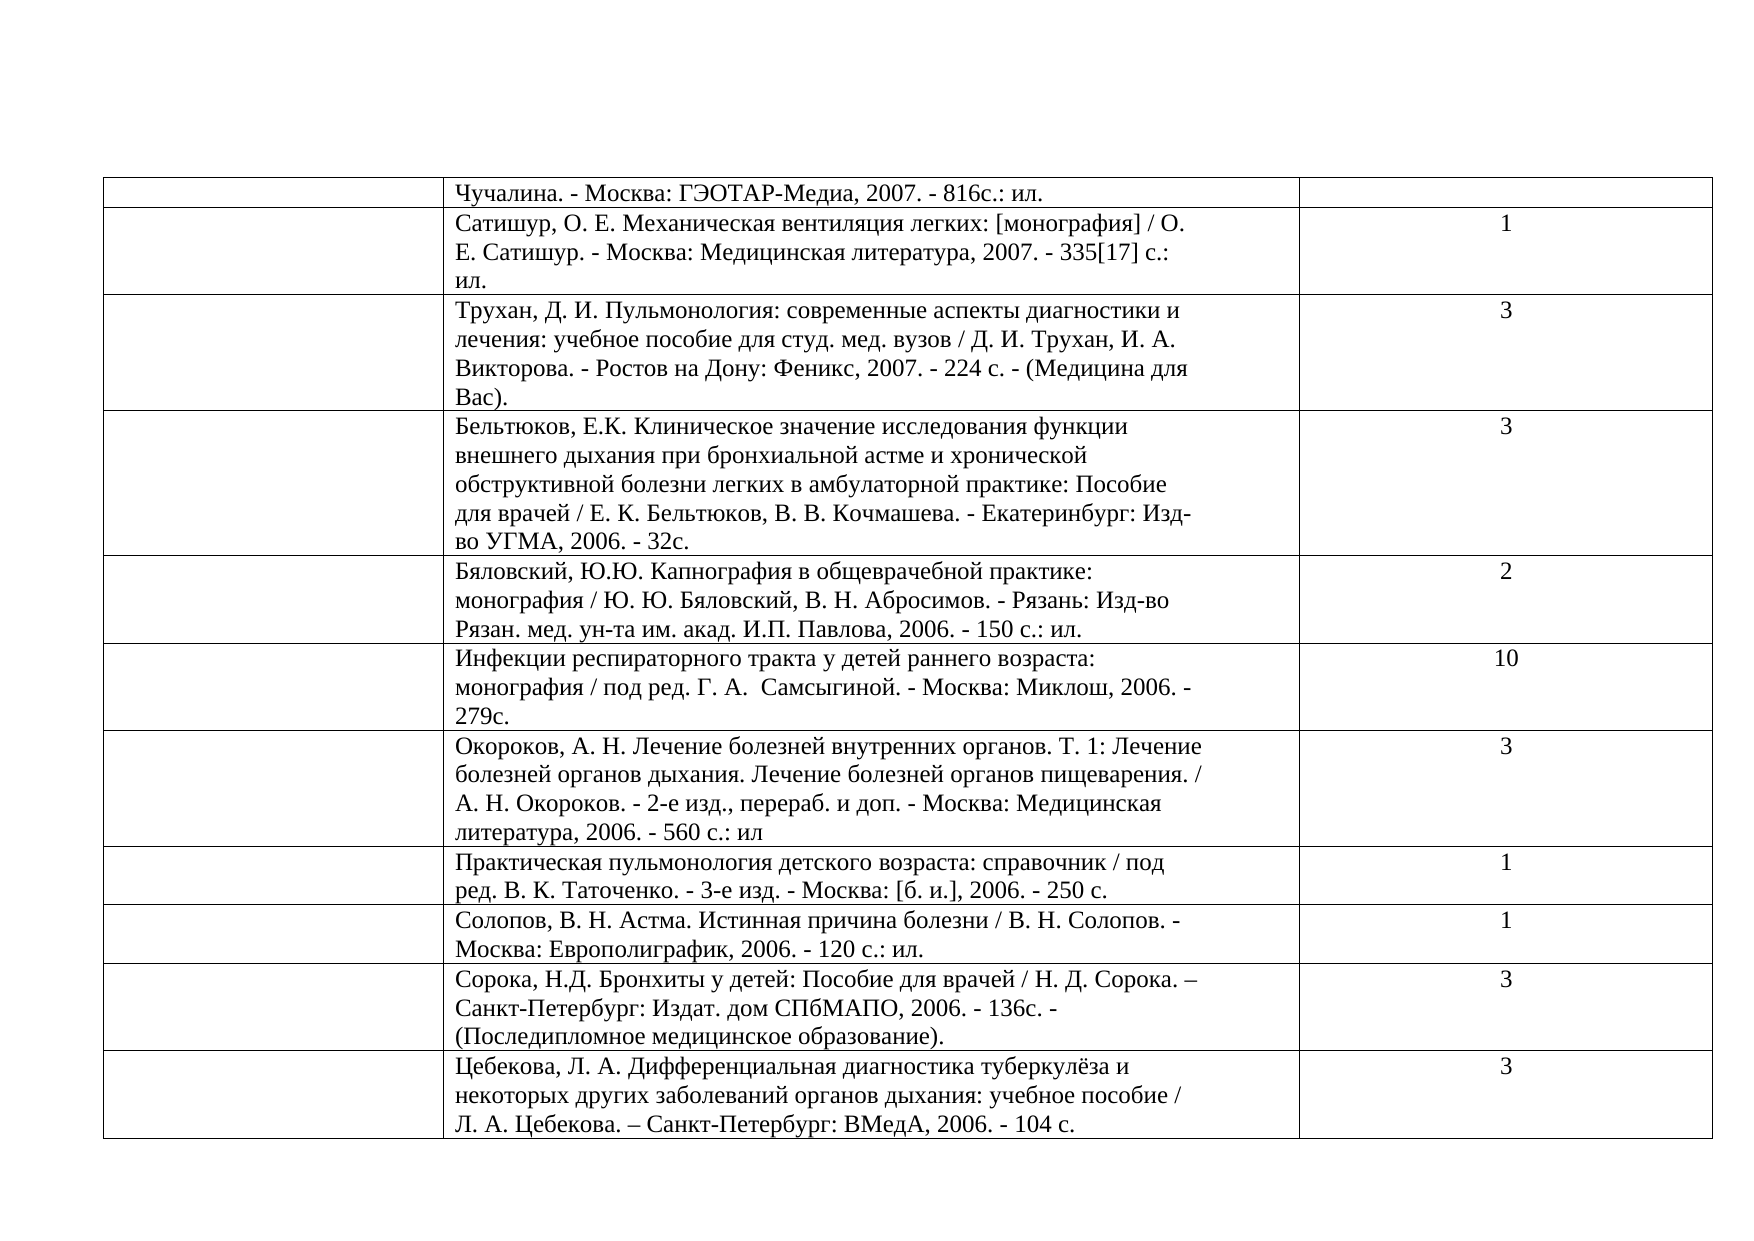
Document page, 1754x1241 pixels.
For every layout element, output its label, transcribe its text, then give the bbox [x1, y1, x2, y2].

table_cell [104, 295, 443, 410]
table_cell Окороков, А. Н. Лечение болезней внутренних органов. Т. 1: Лечение болезней органов дыхания. Лечение болезней органов пищеварения. / А. Н. Окороков. - 2-е изд., перераб. и доп. - Москва: Медицинская литература, 2006. - 560 с.: ил [444, 731, 1299, 846]
table_cell 3 [1300, 295, 1712, 410]
table_cell [104, 178, 443, 207]
table_cell [104, 964, 443, 1050]
table_cell [104, 208, 443, 294]
table_cell 1 [1300, 905, 1712, 963]
table_cell [104, 905, 443, 963]
table_cell Инфекции респираторного тракта у детей раннего возраста: монография / под ред. Г. А. Самсыгиной. - Москва: Миклош, 2006. - 279с. [444, 644, 1299, 730]
table_cell 1 [1300, 847, 1712, 904]
table_cell 3 [1300, 1051, 1712, 1137]
table_cell Бяловский, Ю.Ю. Капнография в общеврачебной практике: монография / Ю. Ю. Бяловский, В. Н. Абросимов. - Рязань: Изд-во Рязан. мед. ун-та им. акад. И.П. Павлова, 2006. - 150 с.: ил. [444, 556, 1299, 642]
table_cell Цебекова, Л. А. Дифференциальная диагностика туберкулёза и некоторых других заболеваний органов дыхания: учебное пособие / Л. А. Цебекова. – Санкт-Петербург: ВМедА, 2006. - 104 с. [444, 1051, 1299, 1137]
table_cell [104, 847, 443, 904]
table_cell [444, 178, 1299, 207]
table_cell 1 [1300, 178, 1712, 207]
table_cell Бельтюков, Е.К. Клиническое значение исследования функции внешнего дыхания при бронхиальной астме и хронической обструктивной болезни легких в амбулаторной практике: Пособие для врачей / Е. К. Бельтюков, В. В. Кочмашева. - Екатеринбург: Изд-во УГМА, 2006. - 32с. [444, 411, 1299, 555]
table_cell [104, 556, 443, 642]
table_cell [104, 1051, 443, 1137]
table_cell 3 [1300, 731, 1712, 846]
table_cell [104, 411, 443, 555]
table_cell 3 [1300, 411, 1712, 555]
table_cell 3 [1300, 964, 1712, 1050]
table_cell 10 [1300, 644, 1712, 730]
table_cell Трухан, Д. И. Пульмонология: современные аспекты диагностики и лечения: учебное пособие для студ. мед. вузов / Д. И. Трухан, И. А. Викторова. - Ростов на Дону: Феникс, 2007. - 224 с. - (Медицина для Вас). [444, 295, 1299, 410]
table_cell [104, 644, 443, 730]
table_cell Сорока, Н.Д. Бронхиты у детей: Пособие для врачей / Н. Д. Сорока. – Санкт-Петербург: Издат. дом СПбМАПО, 2006. - 136с. - (Последипломное медицинское образование). [444, 964, 1299, 1050]
table_cell 2 [1300, 556, 1712, 642]
table_cell Солопов, В. Н. Астма. Истинная причина болезни / В. Н. Солопов. - Москва: Европолиграфик, 2006. - 120 с.: ил. [444, 905, 1299, 963]
table_cell Практическая пульмонология детского возраста: справочник / под ред. В. К. Таточенко. - 3-е изд. - Москва: [б. и.], 2006. - 250 с. [444, 847, 1299, 904]
table_cell [104, 731, 443, 846]
table_cell Сатишур, О. Е. Механическая вентиляция легких: [монография] / О. Е. Сатишур. - Москва: Медицинская литература, 2007. - 335[17] с.: ил. [444, 208, 1299, 294]
table_cell 1 [1300, 208, 1712, 294]
